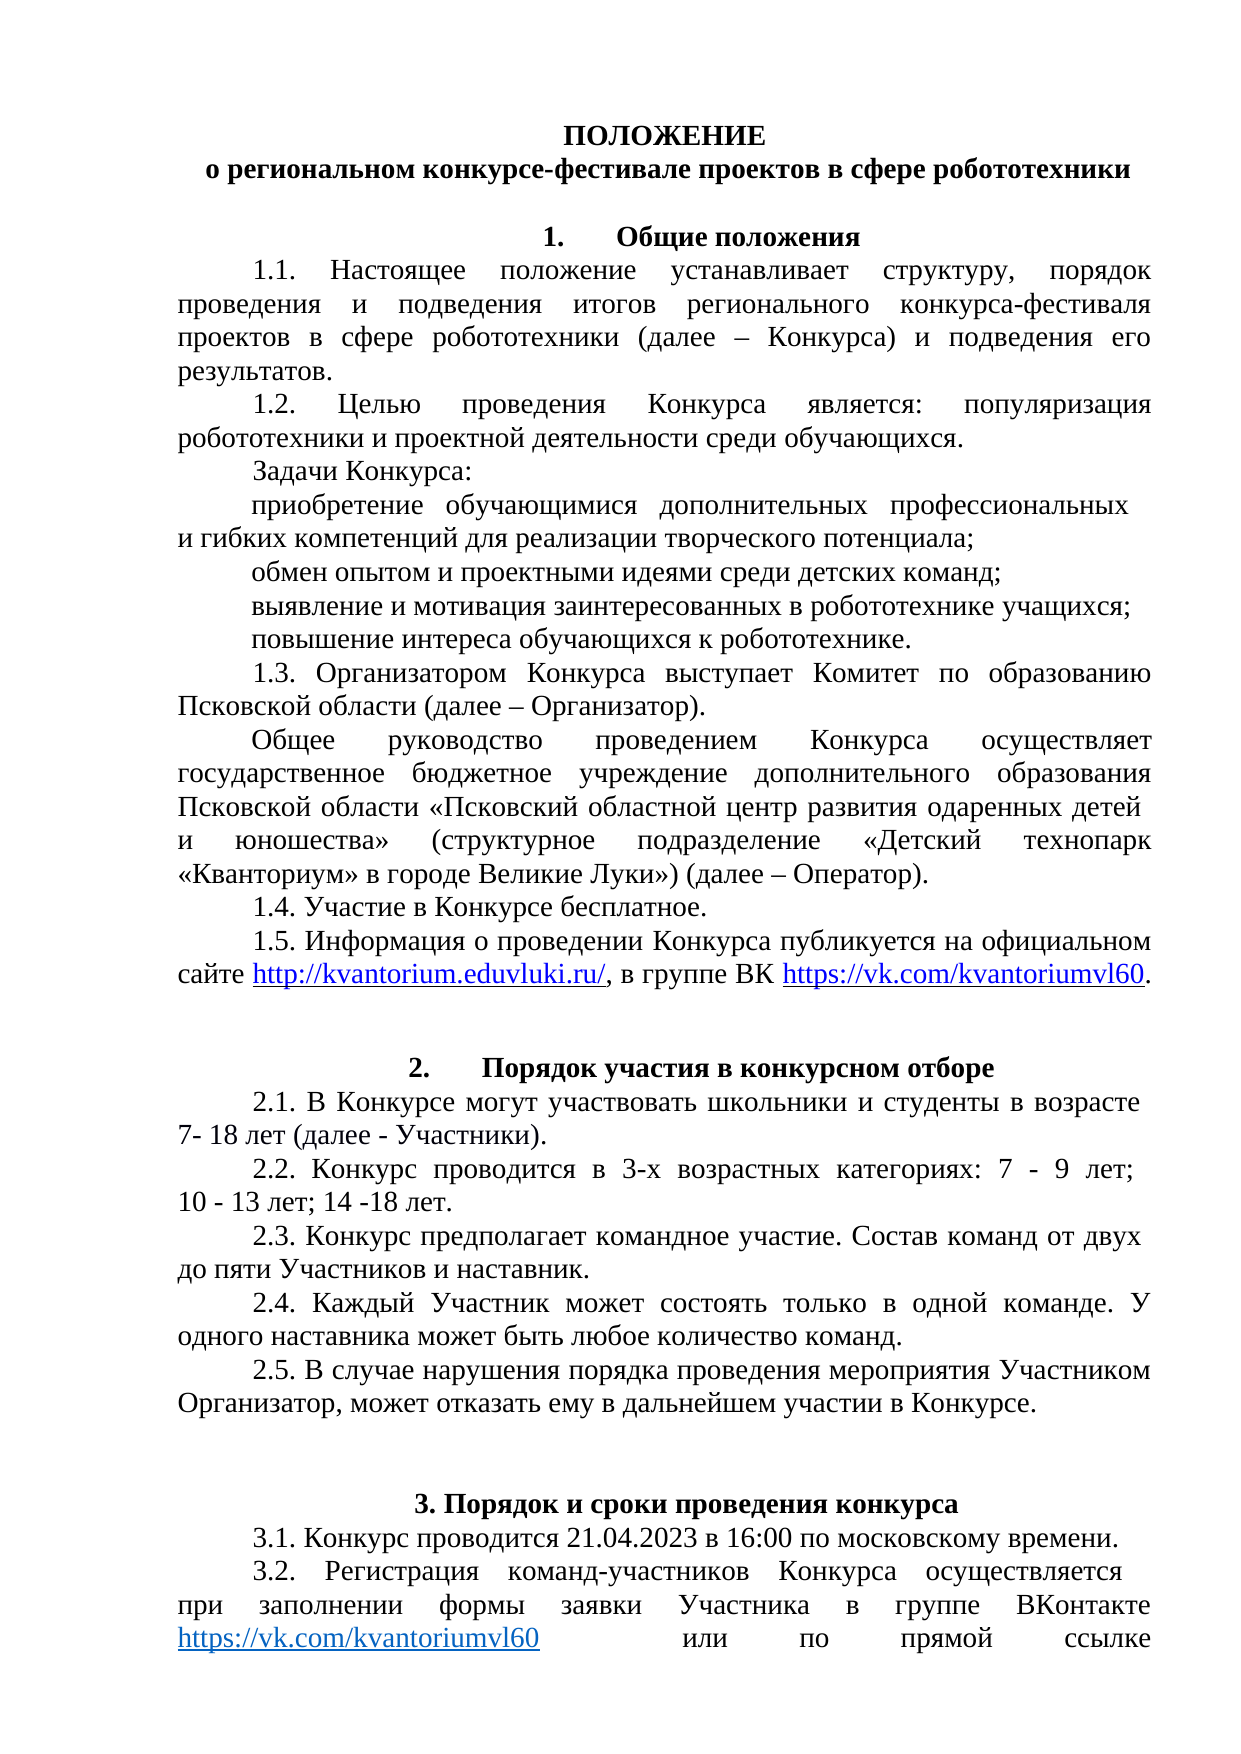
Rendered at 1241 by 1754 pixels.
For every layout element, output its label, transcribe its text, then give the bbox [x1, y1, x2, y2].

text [177, 1553, 1152, 1654]
text 1.4. Участие в Конкурсе бесплатное. [177, 889, 1152, 923]
text 2.1. В Конкурсе могут участвовать школьники и студенты в возрасте 7- 18 лет (далее - Участники). [177, 1084, 1152, 1151]
text 1.2. Целью проведения Конкурса является: популяризация робототехники и проектной деятельности среди обучающихся. [177, 386, 1152, 453]
text повышение интереса обучающихся к робототехнике. [177, 621, 1152, 655]
list Порядок и сроки проведения конкурса [177, 1486, 1152, 1520]
text Общее руководство проведением Конкурса осуществляет государственное бюджетное учреждение дополнительного образования Псковской области «Псковский областной центр развития одаренных детей и юношества» (структурное подразделение «Детский технопарк «Кванториум» в городе Великие Луки») (далее – Оператор). [177, 722, 1152, 889]
text 2.3. Конкурс предполагает командное участие. Состав команд от двух до пяти Участников и наставник. [177, 1218, 1152, 1285]
text ПОЛОЖЕНИЕ [177, 118, 1152, 152]
text выявление и мотивация заинтересованных в робототехнике учащихся; [177, 588, 1152, 621]
text 3.1. Конкурс проводится 21.04.2023 в 16:00 по московскому времени. [177, 1520, 1152, 1553]
list Порядок участия в конкурсном отборе [177, 1050, 1152, 1084]
text Задачи Конкурса: [177, 453, 1152, 487]
text 2.2. Конкурс проводится в 3-х возрастных категориях: 7 - 9 лет; 10 - 13 лет; 14 -18 лет. [177, 1151, 1152, 1218]
text приобретение обучающимися дополнительных профессиональных и гибких компетенций для реализации творческого потенциала; [177, 487, 1152, 554]
list Общие положения [177, 219, 1152, 252]
text 2.4. Каждый Участник может состоять только в одной команде. У одного наставника может быть любое количество команд. [177, 1285, 1152, 1352]
text 1.1. Настоящее положение устанавливает структуру, порядок проведения и подведения итогов регионального конкурса-фестиваля проектов в сфере робототехники (далее – Конкурса) и подведения его результатов. [177, 252, 1152, 386]
text обмен опытом и проектными идеями среди детских команд; [177, 554, 1152, 588]
text 2.5. В случае нарушения порядка проведения мероприятия Участником Организатор, может отказать ему в дальнейшем участии в Конкурсе. [177, 1352, 1152, 1419]
text о региональном конкурсе-фестивале проектов в сфере робототехники [177, 152, 1152, 185]
text 1.3. Организатором Конкурса выступает Комитет по образованию Псковской области (далее – Организатор). [177, 655, 1152, 722]
text 1.5. Информация о проведении Конкурса публикуется на официальном сайте http://kvantorium.eduvluki.ru/, в группе ВК https://vk.com/kvantoriumvl60. [177, 923, 1152, 1017]
